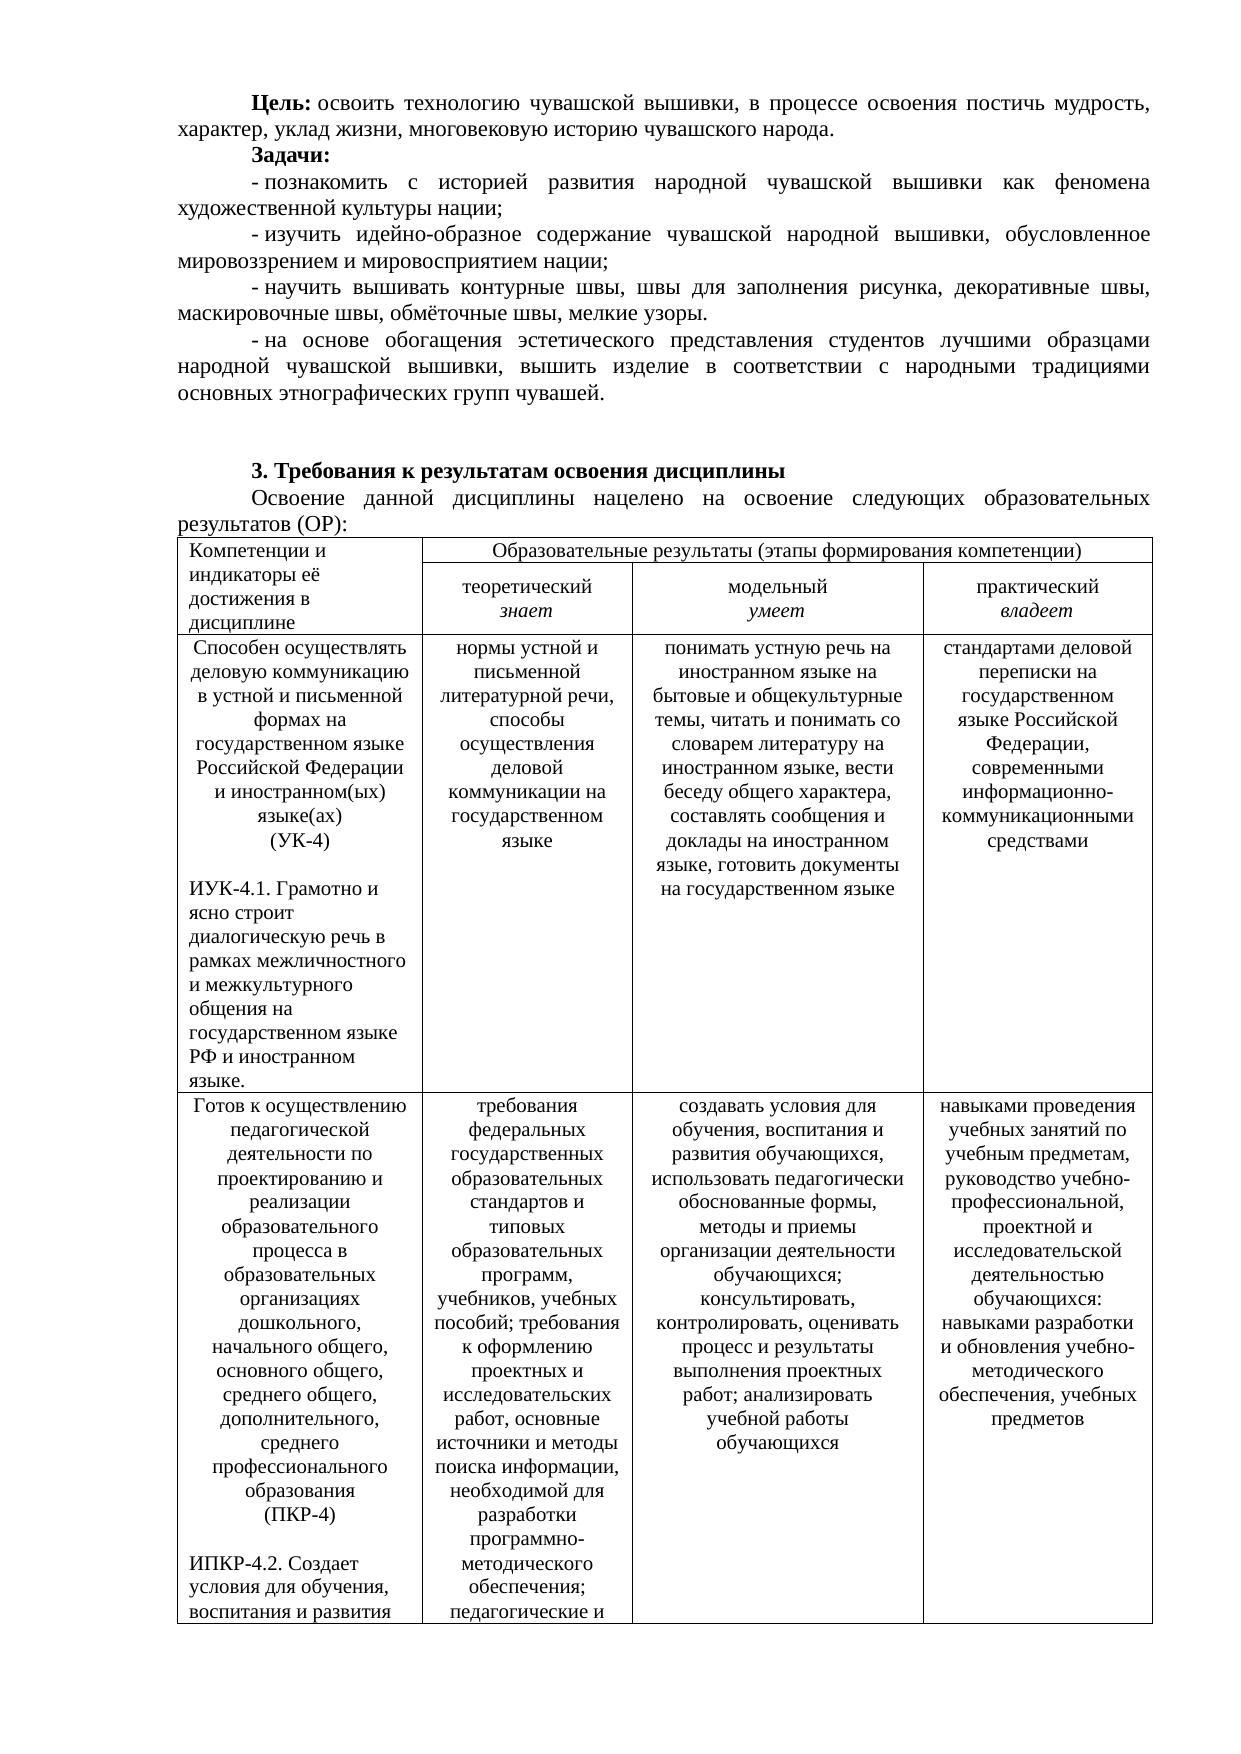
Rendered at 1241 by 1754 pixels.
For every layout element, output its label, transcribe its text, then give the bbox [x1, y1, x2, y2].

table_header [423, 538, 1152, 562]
text 3. Требования к результатам освоения дисциплины [177, 458, 1152, 484]
text - научить вышивать контурные швы, швы для заполнения рисунка, декоративные швы, маскировочные швы, обмёточные швы, мелкие узоры. [177, 273, 1152, 326]
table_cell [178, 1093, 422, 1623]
text - изучить идейно-образное содержание чувашской народной вышивки, обусловленное мировоззрением и мировосприятием нации; [177, 220, 1152, 273]
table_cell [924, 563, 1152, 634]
text Цель: освоить технологию чувашской вышивки, в процессе освоения постичь мудрость, характер, уклад жизни, многовековую историю чувашского народа. [177, 89, 1152, 141]
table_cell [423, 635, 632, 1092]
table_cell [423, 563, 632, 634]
text - познакомить с историей развития народной чувашской вышивки как феномена художественной культуры нации; [177, 168, 1152, 220]
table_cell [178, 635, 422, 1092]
text Задачи: [177, 141, 1152, 168]
text Освоение данной дисциплины нацелено на освоение следующих образовательных результатов (ОР): [177, 484, 1152, 537]
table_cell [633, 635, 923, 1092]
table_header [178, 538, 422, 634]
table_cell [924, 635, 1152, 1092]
text - на основе обогащения эстетического представления студентов лучшими образцами народной чувашской вышивки, вышить изделие в соответствии с народными традициями основных этнографических групп чувашей. [177, 326, 1152, 405]
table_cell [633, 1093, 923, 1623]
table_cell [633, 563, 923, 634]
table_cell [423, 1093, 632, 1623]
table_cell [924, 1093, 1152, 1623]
